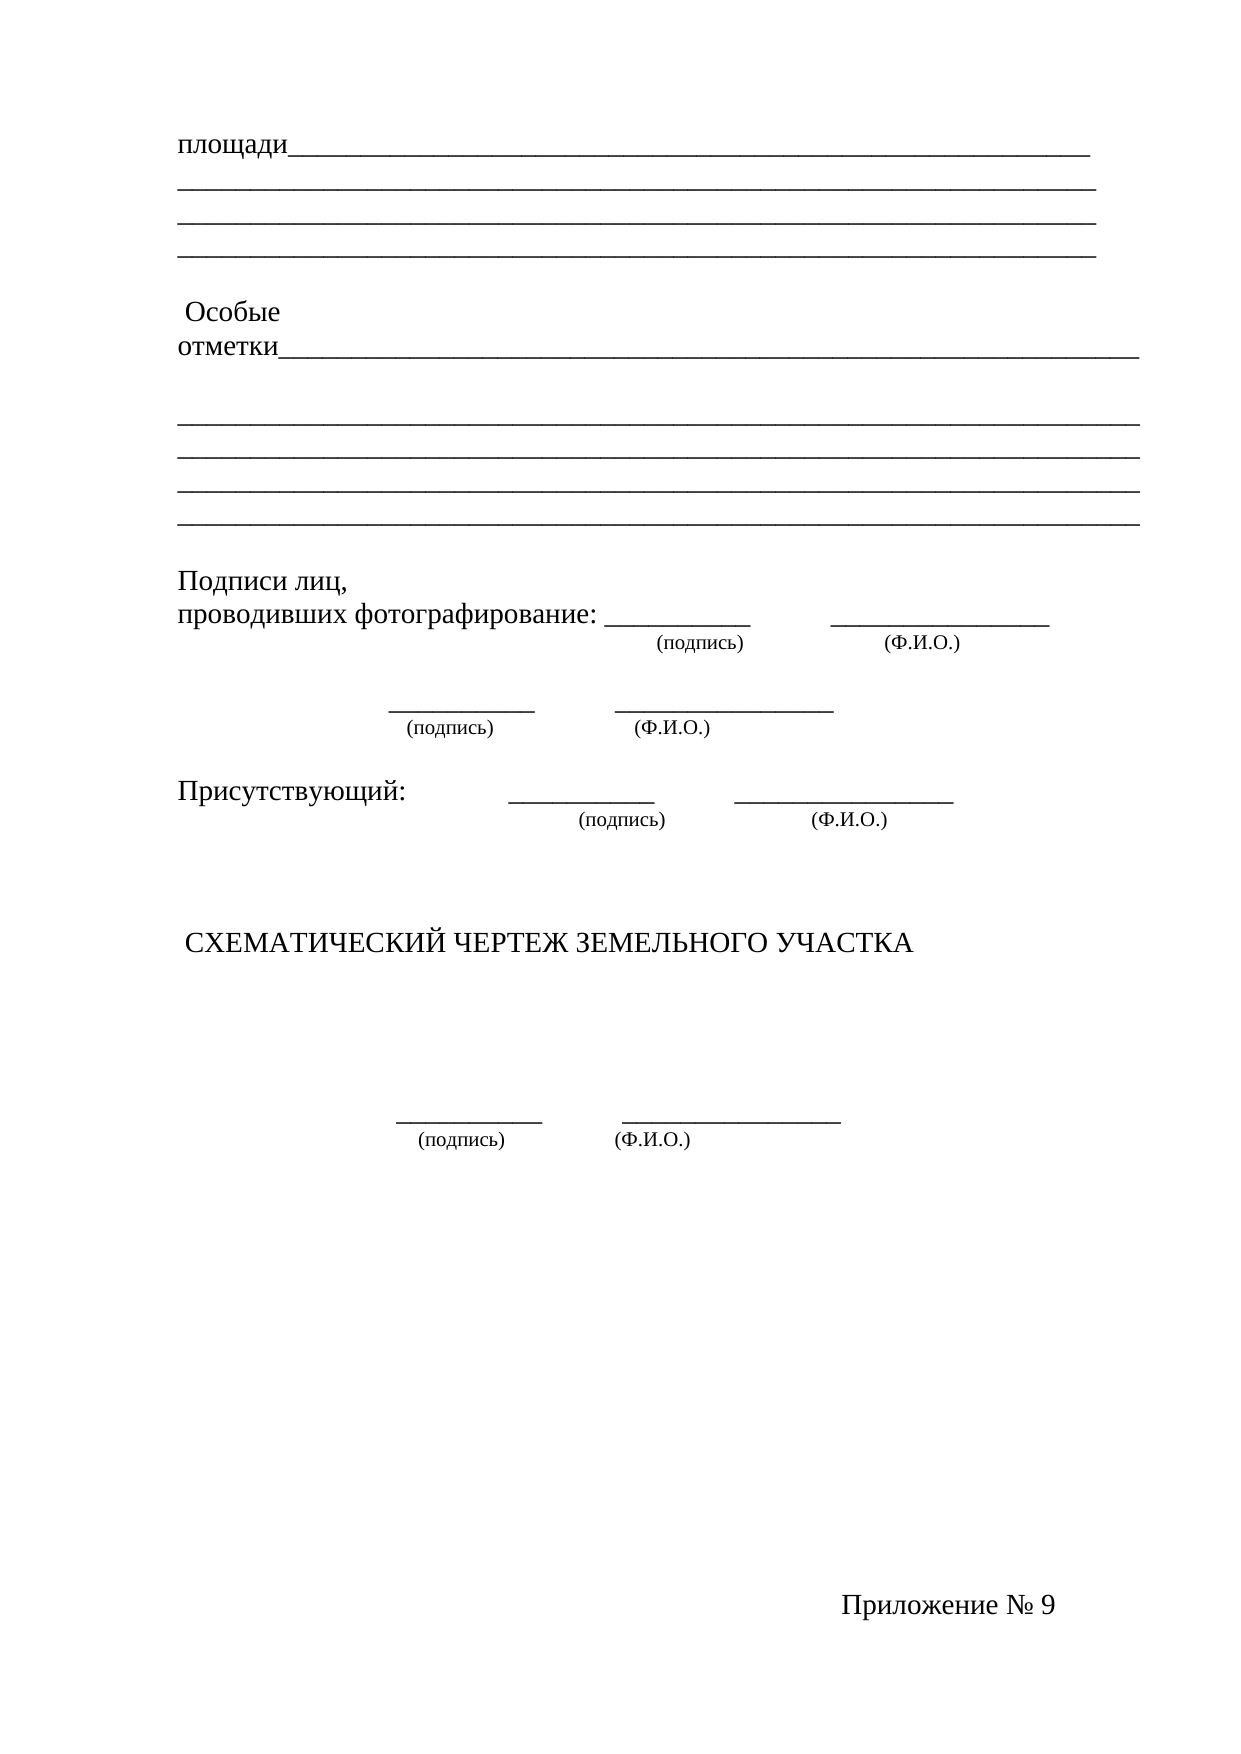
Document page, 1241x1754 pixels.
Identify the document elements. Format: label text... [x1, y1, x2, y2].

text (подпись) (Ф.И.О.) [177, 806, 1152, 831]
text Приложение № 9 [767, 1587, 1152, 1621]
text (подпись) (Ф.И.О.) [177, 1127, 1152, 1151]
text ______________________________________________________________________________________________________________________________________________________________________________________________________ [177, 428, 1152, 529]
text Особые отметки___________________________________________________________ [177, 294, 1152, 361]
text (подпись) (Ф.И.О.) [177, 630, 1152, 654]
text __________ _______________ [177, 682, 1152, 715]
text __________________________________________________________________ [177, 395, 1152, 428]
text _______________________________________________________________ [177, 194, 1152, 227]
text (подпись) (Ф.И.О.) [177, 715, 1152, 739]
text проводивших фотографирование: __________ _______________ [177, 596, 1152, 630]
text СХЕМАТИЧЕСКИЙ ЧЕРТЕЖ ЗЕМЕЛЬНОГО УЧАСТКА [177, 926, 1152, 959]
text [177, 127, 1152, 160]
text Подписи лиц, [177, 563, 1152, 596]
text _______________________________________________________________ [177, 160, 1152, 194]
text Присутствующий: __________ _______________ [177, 773, 1152, 806]
text __________ _______________ [177, 1093, 1152, 1127]
text _______________________________________________________________ [177, 227, 1152, 261]
